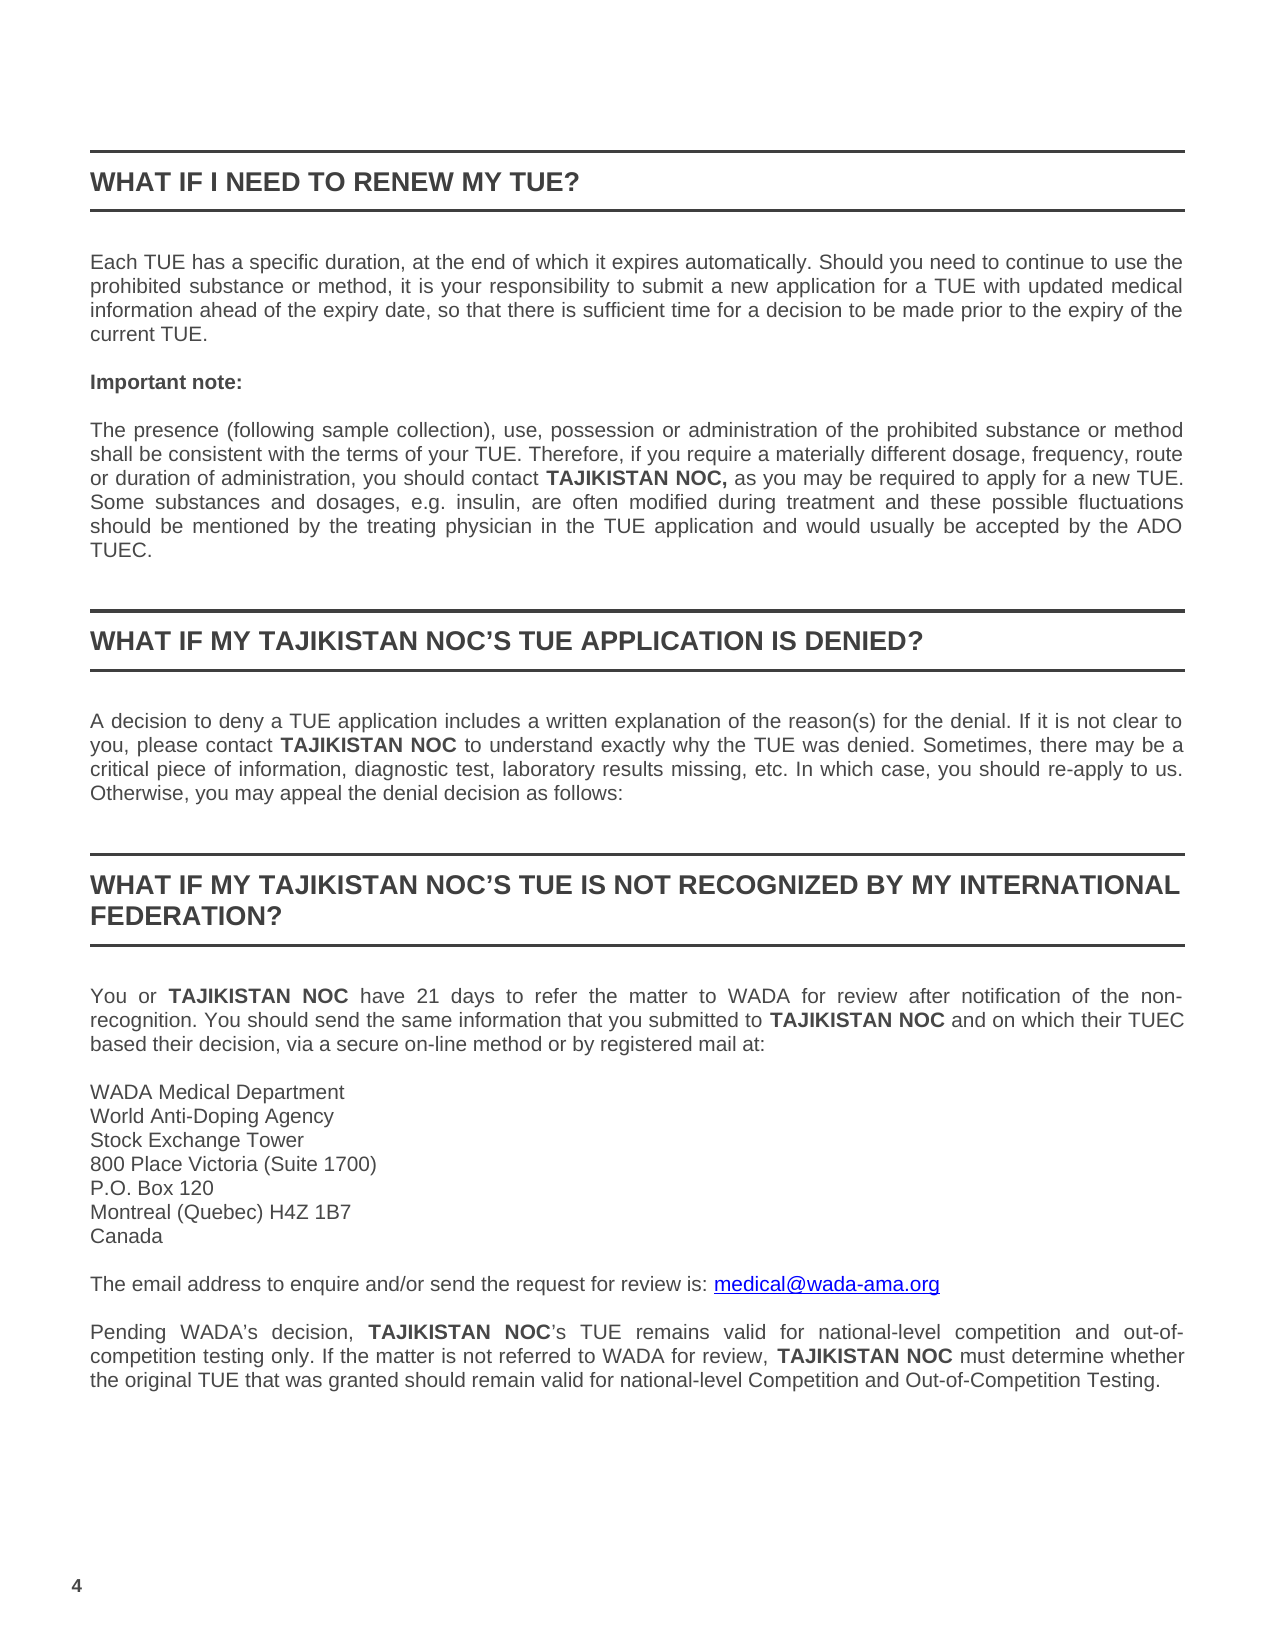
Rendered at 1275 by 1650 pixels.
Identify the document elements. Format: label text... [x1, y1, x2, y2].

subtitle WHAT IF MY TAJIKISTAN NOC’S TUE IS NOT RECOGNIZED BY MY INTERNATIONAL FEDERATION? [90, 856, 1185, 944]
text Pending WADA’s decision, TAJIKISTAN NOC’s TUE remains valid for national-level competition and out-of-competition testing only. If the matter is not referred to WADA for review, TAJIKISTAN NOC must determine whether the original TUE that was granted should remain valid for national-level Competition and Out-of-Competition Testing. [90, 1320, 1185, 1392]
text WADA Medical Department World Anti-Doping Agency [90, 1080, 1185, 1128]
text Stock Exchange Tower [90, 1128, 1185, 1152]
text Montreal (Quebec) H4Z 1B7 [90, 1200, 1185, 1224]
text The email address to enquire and/or send the request for review is: medical@wada-ama.org [90, 1272, 1185, 1296]
text Canada [90, 1224, 1185, 1248]
subtitle WHAT IF I NEED TO RENEW MY TUE? [90, 153, 1185, 209]
text Each TUE has a specific duration, at the end of which it expires automatically. Should you need to continue to use the prohibited substance or method, it is your responsibility to submit a new application for a TUE with updated medical information ahead of the expiry date, so that there is sufficient time for a decision to be made prior to the expiry of the current TUE. [90, 250, 1185, 346]
text P.O. Box 120 [90, 1176, 1185, 1200]
text A decision to deny a TUE application includes a written explanation of the reason(s) for the denial. If it is not clear to you, please contact TAJIKISTAN NOC to understand exactly why the TUE was denied. Sometimes, there may be a critical piece of information, diagnostic test, laboratory results missing, etc. In which case, you should re-apply to us. Otherwise, you may appeal the denial decision as follows: [90, 709, 1185, 805]
text The presence (following sample collection), use, possession or administration of the prohibited substance or method shall be consistent with the terms of your TUE. Therefore, if you require a materially different dosage, frequency, route or duration of administration, you should contact TAJIKISTAN NOC, as you may be required to apply for a new TUE. Some substances and dosages, e.g. insulin, are often modified during treatment and these possible fluctuations should be mentioned by the treating physician in the TUE application and would usually be accepted by the ADO TUEC. [90, 418, 1185, 561]
subtitle WHAT IF MY TAJIKISTAN NOC’S TUE APPLICATION IS DENIED? [90, 613, 1185, 669]
text You or TAJIKISTAN NOC have 21 days to refer the matter to WADA for review after notification of the non-recognition. You should send the same information that you submitted to TAJIKISTAN NOC and on which their TUEC based their decision, via a secure on-line method or by registered mail at: [90, 984, 1185, 1056]
text 800 Place Victoria (Suite 1700) [90, 1152, 1185, 1176]
text Important note: [90, 370, 1185, 394]
